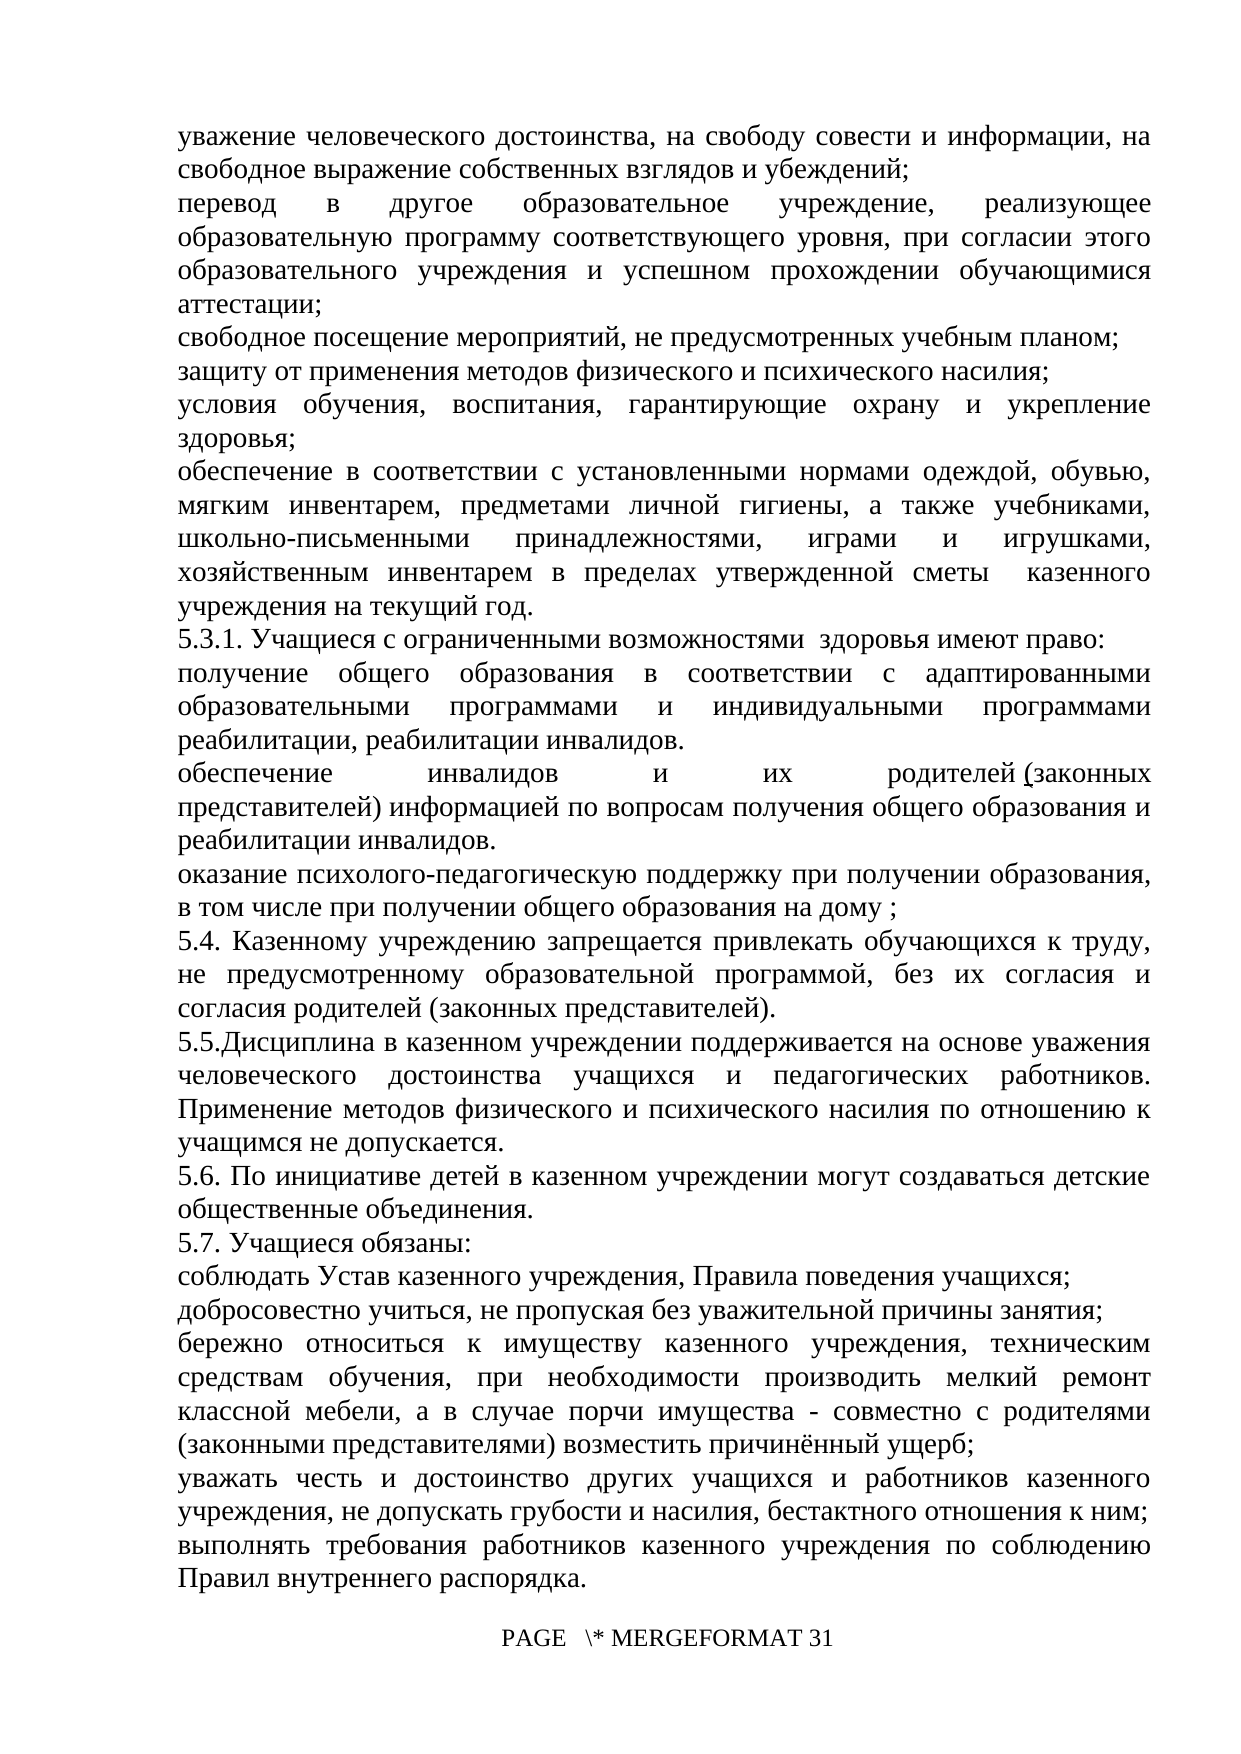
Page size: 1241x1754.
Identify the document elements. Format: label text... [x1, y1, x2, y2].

text получение общего образования в соответствии с адаптированными образовательными программами и индивидуальными программами реабилитации, реабилитации инвалидов. [177, 655, 1152, 755]
text защиту от применения методов физического и психического насилия; [177, 353, 1152, 386]
text условия обучения, воспитания, гарантирующие охрану и укрепление здоровья; [177, 386, 1152, 453]
text 5.7. Учащиеся обязаны: [177, 1225, 1152, 1258]
text 5.3.1. Учащиеся с ограниченными возможностями здоровья имеют право: [177, 621, 1152, 655]
text уважение человеческого достоинства, на свободу совести и информации, на свободное выражение собственных взглядов и убеждений; [177, 118, 1152, 185]
text 5.6. По инициативе детей в казенном учреждении могут создаваться детские общественные объединения. [177, 1158, 1152, 1225]
text обеспечение инвалидов и их родителей (законных представителей) информацией по вопросам получения общего образования и реабилитации инвалидов. [177, 755, 1152, 856]
text оказание психолого-педагогическую поддержку при получении образования, в том числе при получении общего образования на дому ; [177, 856, 1152, 923]
text свободное посещение мероприятий, не предусмотренных учебным планом; [177, 319, 1152, 353]
text 5.5.Дисциплина в казенном учреждении поддерживается на основе уважения человеческого достоинства учащихся и педагогических работников. Применение методов физического и психического насилия по отношению к учащимся не допускается. [177, 1024, 1152, 1158]
text уважать честь и достоинство других учащихся и работников казенного учреждения, не допускать грубости и насилия, бестактного отношения к ним; [177, 1460, 1152, 1527]
text обеспечение в соответствии с установленными нормами одеждой, обувью, мягким инвентарем, предметами личной гигиены, а также учебниками, школьно-письменными принадлежностями, играми и игрушками, хозяйственным инвентарем в пределах утвержденной сметы казенного учреждения на текущий год. [177, 453, 1152, 621]
text перевод в другое образовательное учреждение, реализующее образовательную программу соответствующего уровня, при согласии этого образовательного учреждения и успешном прохождении обучающимися аттестации; [177, 185, 1152, 319]
text добросовестно учиться, не пропуская без уважительной причины занятия; [177, 1292, 1152, 1326]
text 5.4. Казенному учреждению запрещается привлекать обучающихся к труду, не предусмотренному образовательной программой, без их согласия и согласия родителей (законных представителей). [177, 923, 1152, 1024]
text бережно относиться к имуществу казенного учреждения, техническим средствам обучения, при необходимости производить мелкий ремонт классной мебели, а в случае порчи имущества - совместно с родителями (законными представителями) возместить причинённый ущерб; [177, 1326, 1152, 1460]
text соблюдать Устав казенного учреждения, Правила поведения учащихся; [177, 1258, 1152, 1292]
text выполнять требования работников казенного учреждения по соблюдению Правил внутреннего распорядка. [177, 1527, 1152, 1594]
